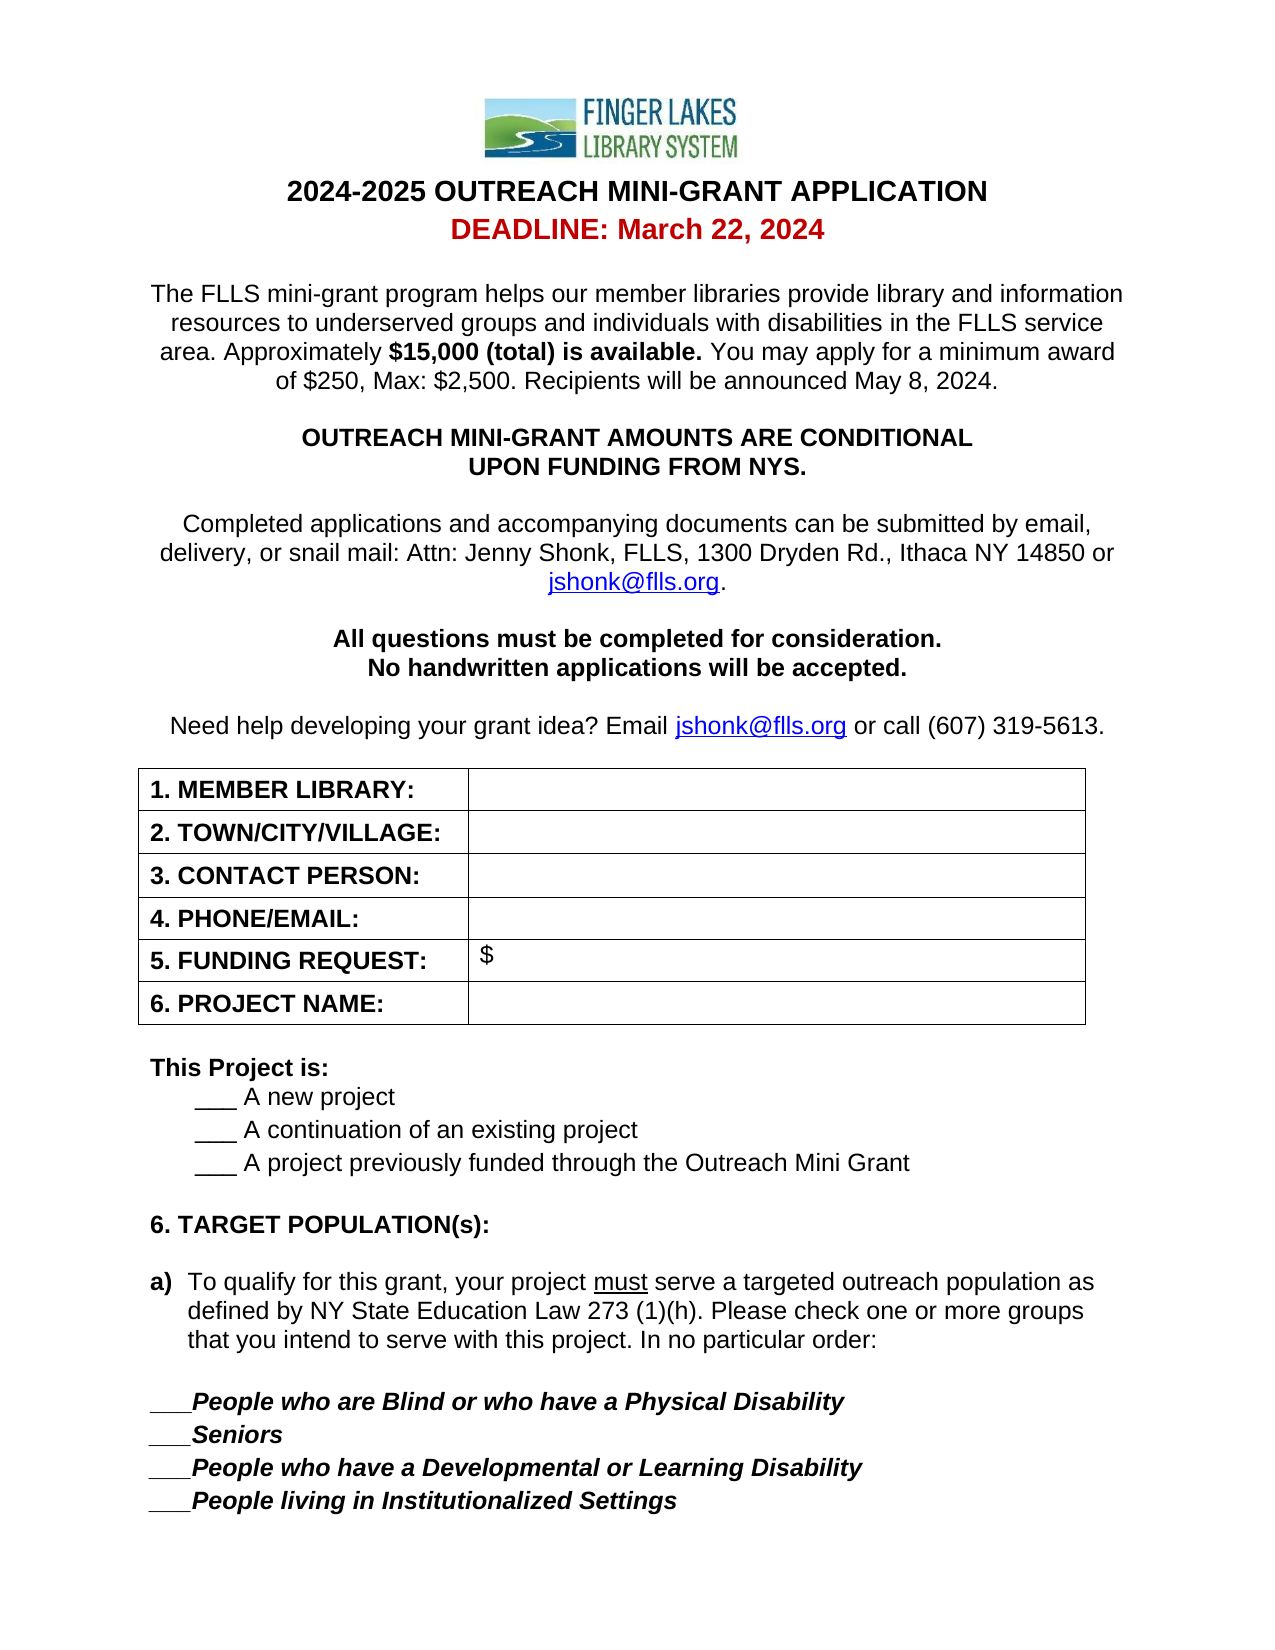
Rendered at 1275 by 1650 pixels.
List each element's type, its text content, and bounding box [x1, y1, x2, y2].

table_cell [469, 811, 1085, 853]
text Completed applications and accompanying documents can be submitted by email, delivery, or snail mail: Attn: Jenny Shonk, FLLS, 1300 Dryden Rd., Ithaca NY 14850 or jshonk@flls.org. [150, 509, 1125, 596]
table_cell [469, 898, 1085, 939]
text ___ A new project [195, 1082, 1125, 1111]
text UPON FUNDING FROM NYS. [150, 452, 1125, 481]
text All questions must be completed for consideration. [150, 624, 1125, 653]
picture [474, 87, 751, 172]
text ___People who have a Developmental or Learning Disability [150, 1453, 1125, 1482]
text ___ A continuation of an existing project [195, 1115, 1125, 1144]
table_cell 6. PROJECT NAME: [139, 982, 468, 1023]
text ___Seniors [150, 1420, 1125, 1449]
table_header [469, 769, 1085, 810]
text ___People living in Institutionalized Settings [150, 1486, 1125, 1515]
table_cell 2. TOWN/CITY/VILLAGE: [139, 811, 468, 853]
subtitle DEADLINE: March 22, 2024 [150, 212, 1125, 246]
table_cell 5. FUNDING REQUEST: [139, 940, 468, 981]
text The FLLS mini-grant program helps our member libraries provide library and information resources to underserved groups and individuals with disabilities in the FLLS service area. Approximately $15,000 (total) is available. You may apply for a minimum award of $250, Max: $2,500. Recipients will be announced May 8, 2024. [150, 279, 1125, 394]
text OUTREACH MINI-GRANT AMOUNTS ARE CONDITIONAL [150, 423, 1125, 452]
text ___ A project previously funded through the Outreach Mini Grant [195, 1148, 1125, 1177]
text This Project is: [150, 1024, 1125, 1082]
table_cell $ [469, 940, 1085, 981]
table_cell 4. PHONE/EMAIL: [139, 898, 468, 939]
text Need help developing your grant idea? Email jshonk@flls.org or call (607) 319-5613. [150, 711, 1125, 739]
table_header 1. MEMBER LIBRARY: [139, 769, 468, 810]
table_cell 3. CONTACT PERSON: [139, 854, 468, 897]
list To qualify for this grant, your project must serve a targeted outreach population as defined by NY State Education Law 273 (1)(h). Please check one or more groups that you intend to serve with this project. In no particular order: [150, 1267, 1125, 1354]
text No handwritten applications will be accepted. [150, 653, 1125, 682]
text 2024-2025 OUTREACH MINI-GRANT APPLICATION [150, 173, 1125, 207]
text ___People who are Blind or who have a Physical Disability [150, 1387, 1125, 1416]
table_cell [469, 854, 1085, 897]
text 6. TARGET POPULATION(s): [150, 1210, 1125, 1239]
table_cell [469, 982, 1085, 1023]
